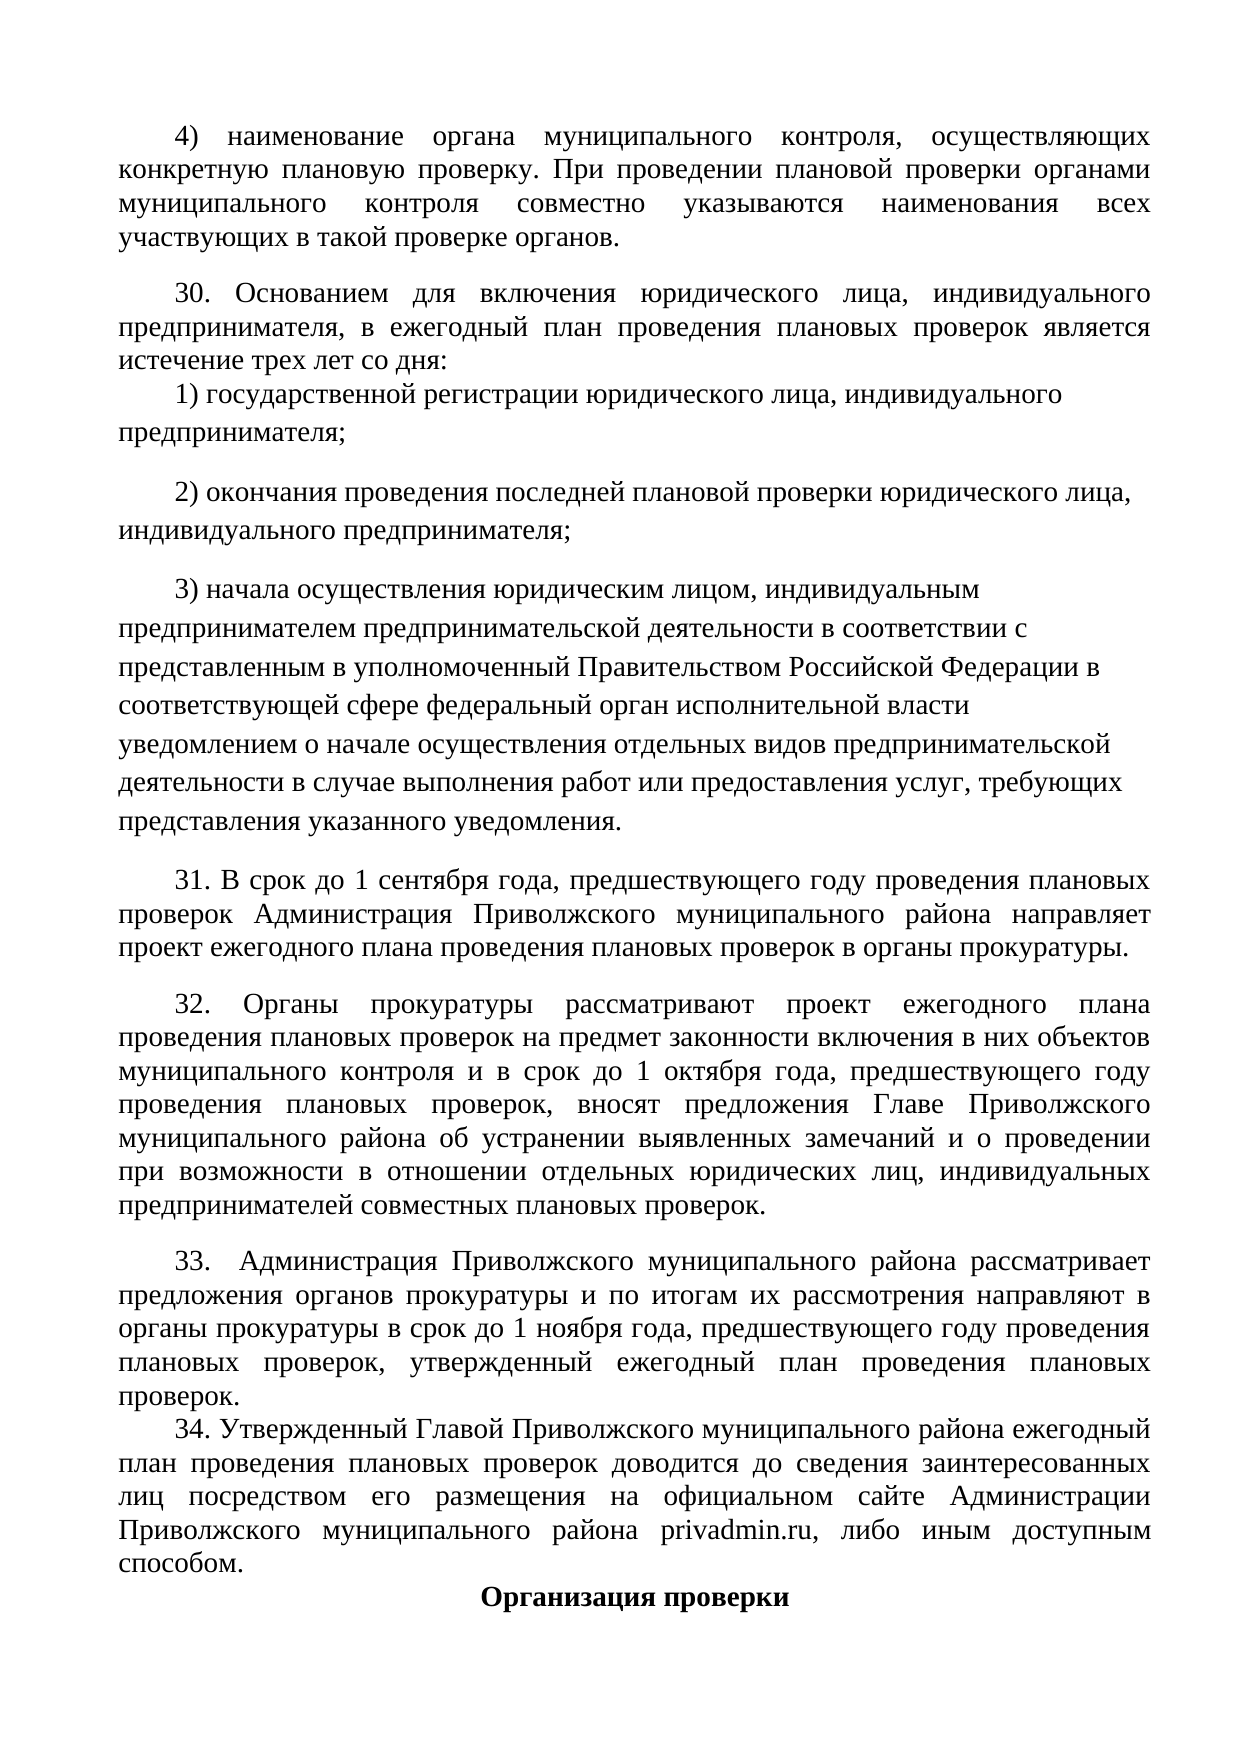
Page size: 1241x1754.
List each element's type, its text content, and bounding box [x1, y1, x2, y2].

text 32. Органы прокуратуры рассматривают проект ежегодного плана проведения плановых проверок на предмет законности включения в них объектов муниципального контроля и в срок до 1 октября года, предшествующего году проведения плановых проверок, вносят предложения Главе Приволжского муниципального района об устранении выявленных замечаний и о проведении при возможности в отношении отдельных юридических лиц, индивидуальных предпринимателей совместных плановых проверок. [118, 986, 1152, 1221]
text 3) начала осуществления юридическим лицом, индивидуальным предпринимателем предпринимательской деятельности в соответствии с представленным в уполномоченный Правительством Российской Федерации в соответствующей сфере федеральный орган исполнительной власти уведомлением о начале осуществления отдельных видов предпринимательской деятельности в случае выполнения работ или предоставления услуг, требующих представления указанного уведомления. [118, 572, 1152, 836]
text 2) окончания проведения последней плановой проверки юридического лица, индивидуального предпринимателя; [118, 474, 1152, 546]
text 31. В срок до 1 сентября года, предшествующего году проведения плановых проверок Администрация Приволжского муниципального района направляет проект ежегодного плана проведения плановых проверок в органы прокуратуры. [118, 862, 1152, 963]
text 34. Утвержденный Главой Приволжского муниципального района ежегодный план проведения плановых проверок доводится до сведения заинтересованных лиц посредством его размещения на официальном сайте Администрации Приволжского муниципального района privadmin.ru, либо иным доступным способом. [118, 1411, 1152, 1579]
text 1) государственной регистрации юридического лица, индивидуального предпринимателя; [118, 376, 1152, 448]
text 33. Администрация Приволжского муниципального района рассматривает предложения органов прокуратуры и по итогам их рассмотрения направляют в органы прокуратуры в срок до 1 ноября года, предшествующего году проведения плановых проверок, утвержденный ежегодный план проведения плановых проверок. [118, 1243, 1152, 1411]
text 4) наименование органа муниципального контроля, осуществляющих конкретную плановую проверку. При проведении плановой проверки органами муниципального контроля совместно указываются наименования всех участвующих в такой проверке органов. [118, 118, 1152, 252]
text 30. Основанием для включения юридического лица, индивидуального предпринимателя, в ежегодный план проведения плановых проверок является истечение трех лет со дня: [118, 275, 1152, 376]
title Организация проверки [118, 1579, 1152, 1612]
